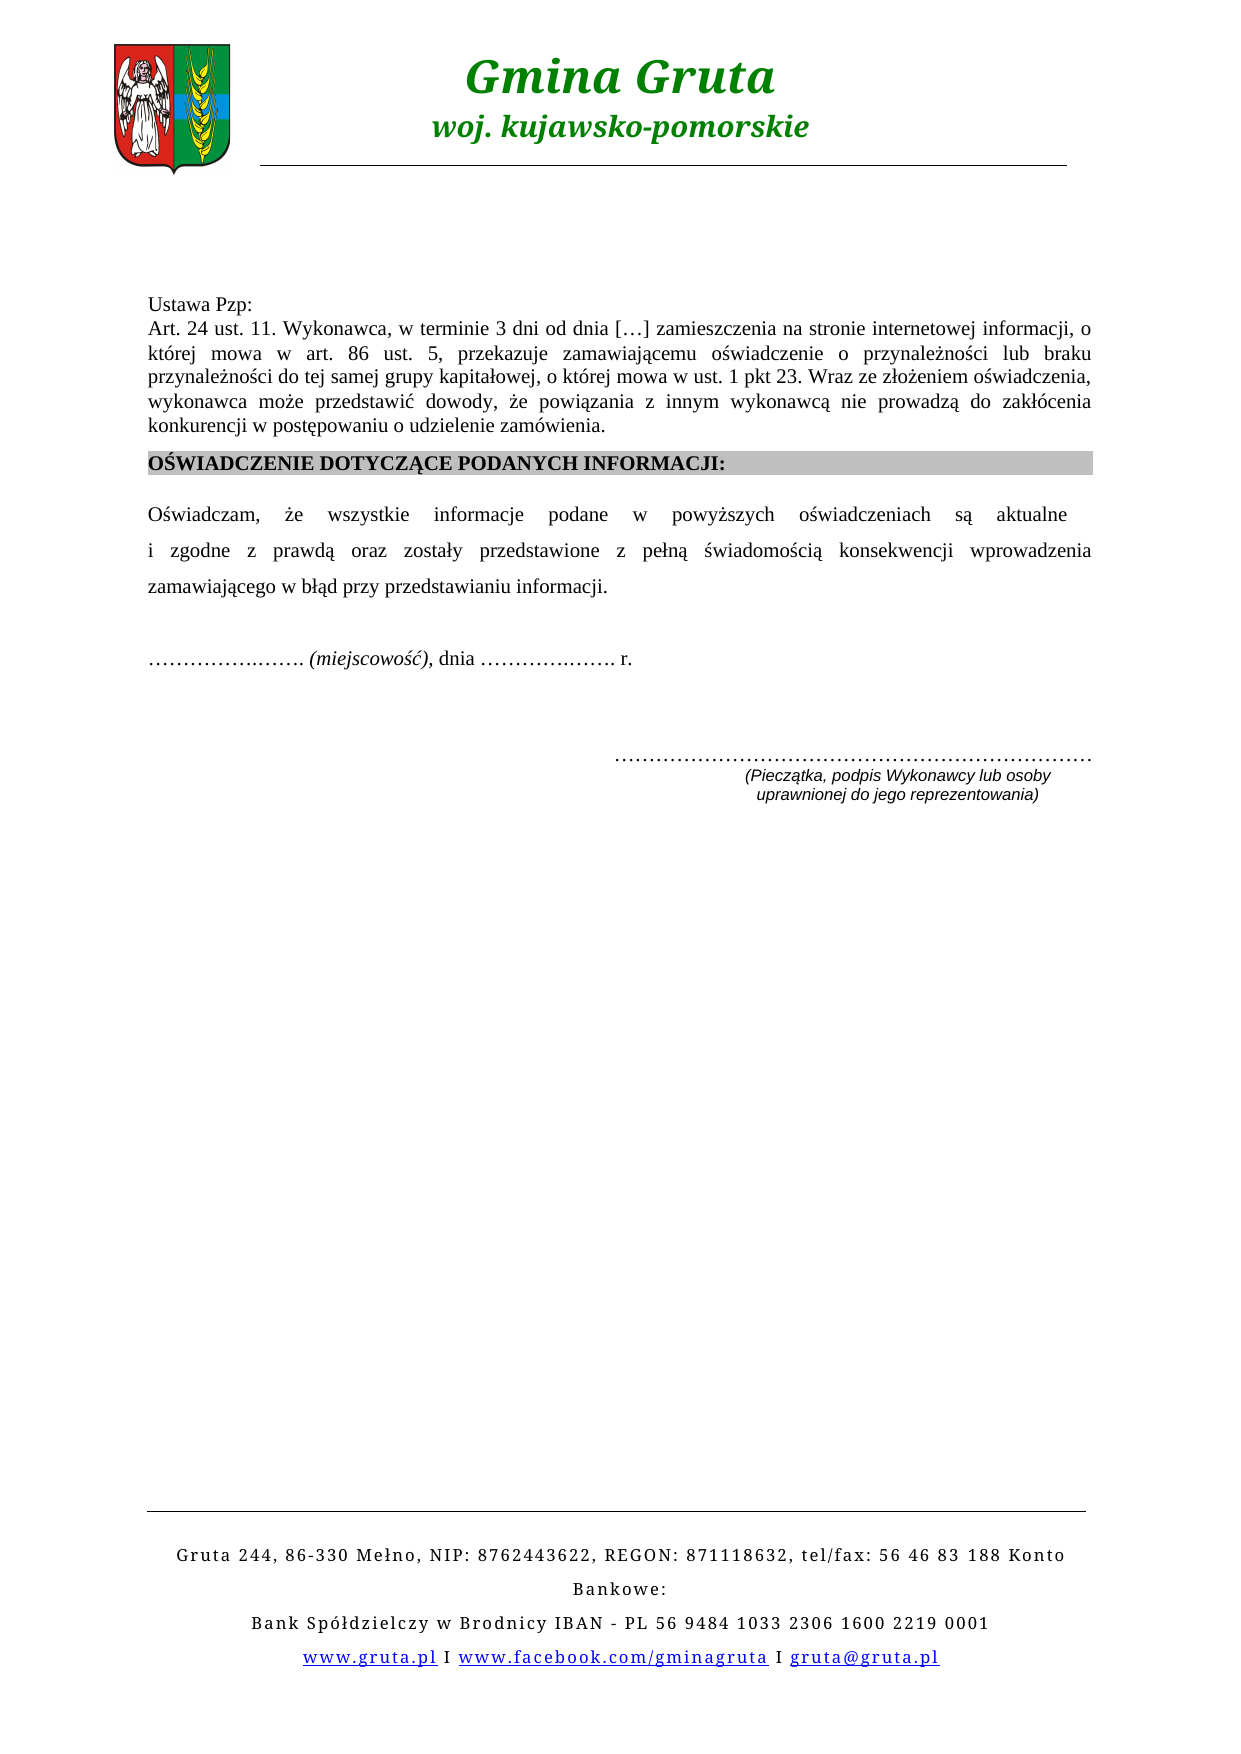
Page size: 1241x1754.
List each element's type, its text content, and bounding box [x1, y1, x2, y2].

text …………….……. (miejscowość), dnia ………….……. r. [148, 646, 1093, 670]
text Ustawa Pzp: [148, 292, 1093, 316]
text OŚWIADCZENIE DOTYCZĄCE PODANYCH INFORMACJI: [148, 451, 1093, 475]
text …………………………………………………………… [148, 718, 1093, 766]
text Oświadczam, że wszystkie informacje podane w powyższych oświadczeniach są aktualne i zgodne z prawdą oraz zostały przedstawione z pełną świadomością konsekwencji wprowadzenia zamawiającego w błąd przy przedstawianiu informacji. [148, 501, 1093, 598]
text (Pieczątka, podpis Wykonawcy lub osoby uprawnionej do jego reprezentowania) [710, 766, 1085, 804]
picture [114, 44, 231, 175]
text Art. 24 ust. 11. Wykonawca, w terminie 3 dni od dnia […] zamieszczenia na stronie internetowej informacji, o której mowa w art. 86 ust. 5, przekazuje zamawiającemu oświadczenie o przynależności lub braku przynależności do tej samej grupy kapitałowej, o której mowa w ust. 1 pkt 23. Wraz ze złożeniem oświadczenia, wykonawca może przedstawić dowody, że powiązania z innym wykonawcą nie prowadzą do zakłócenia konkurencji w postępowaniu o udzielenie zamówienia. [148, 316, 1093, 437]
